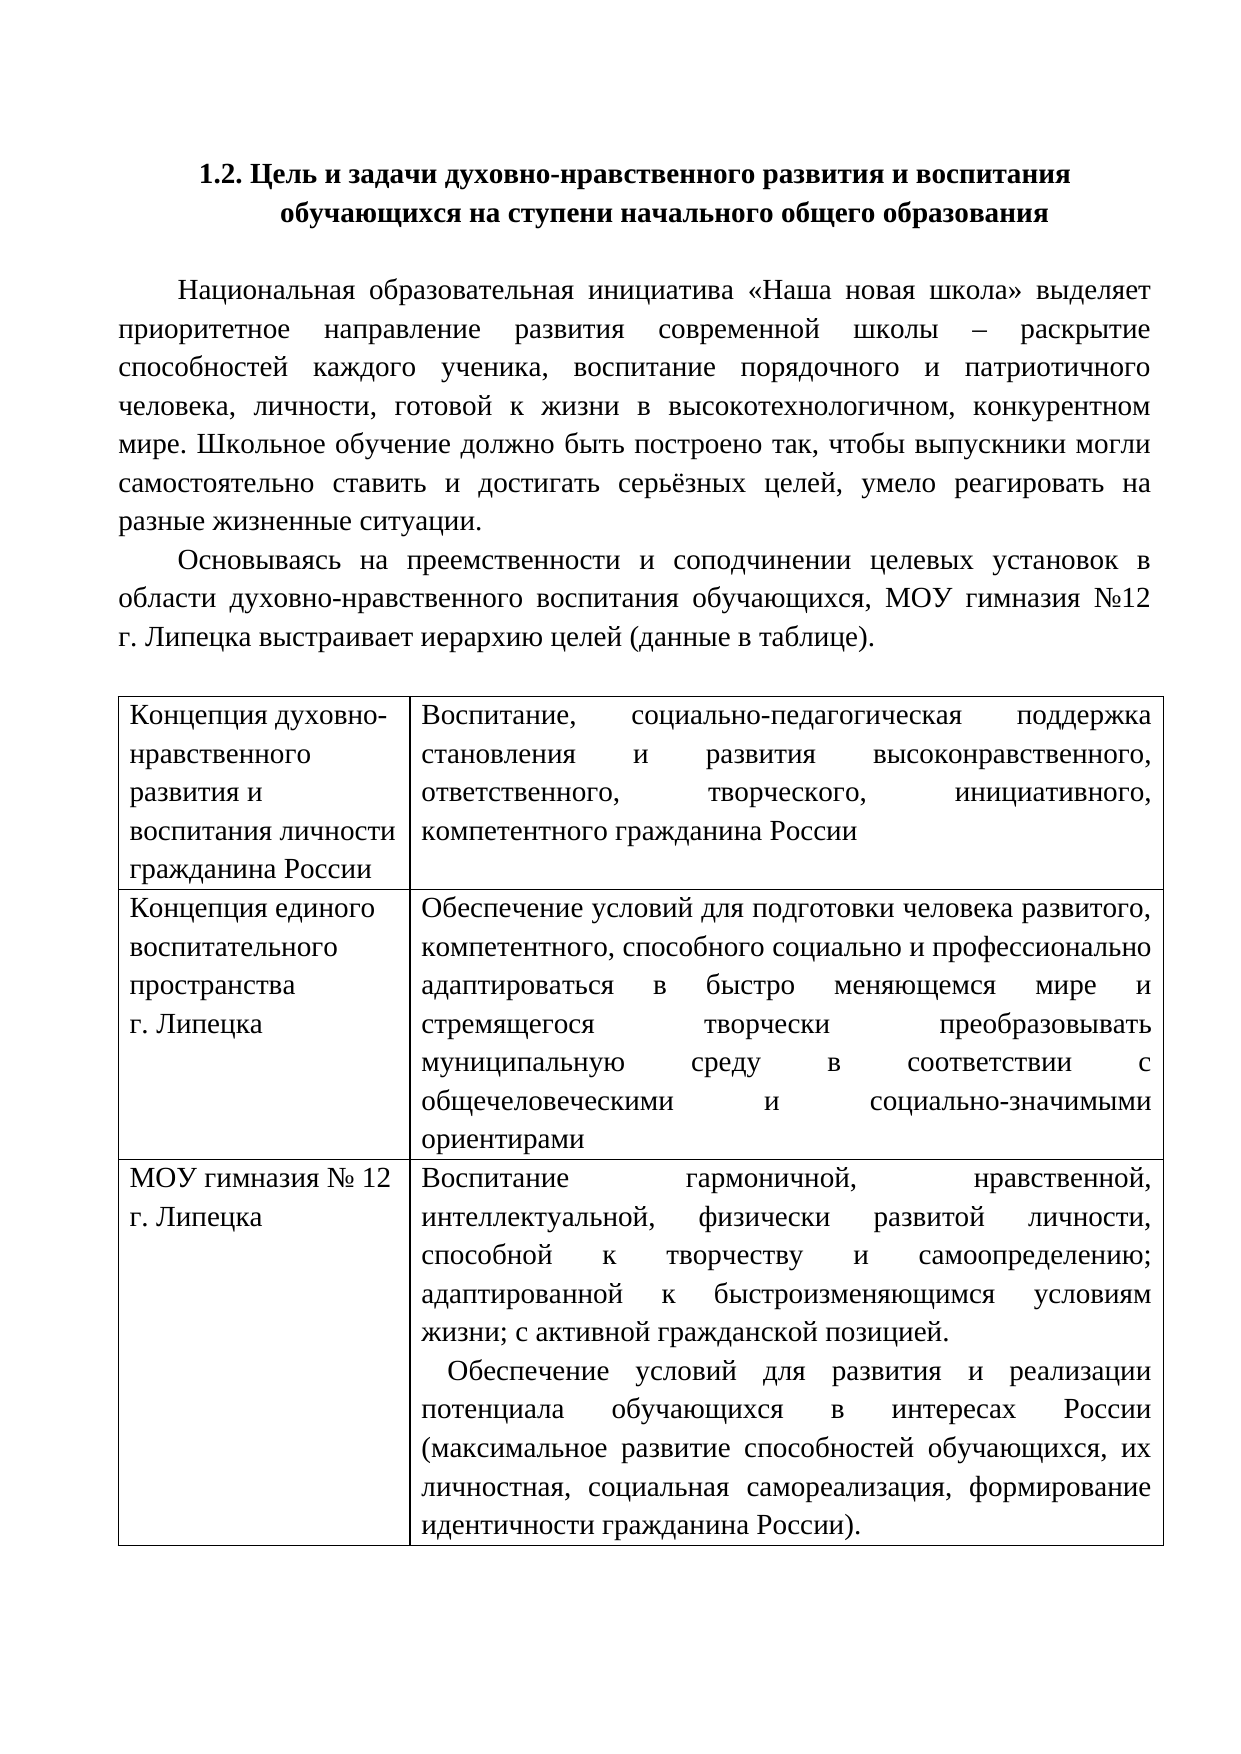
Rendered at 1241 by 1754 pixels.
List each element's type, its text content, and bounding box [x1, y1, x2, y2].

text Основываясь на преемственности и соподчинении целевых установок в области духовно-нравственного воспитания обучающихся, МОУ гимназия №12 г. Липецка выстраивает иерархию целей (данные в таблице). [118, 542, 1152, 653]
table_header Воспитание, социально-педагогическая поддержка становления и развития высоконравственного, ответственного, творческого, инициативного, компетентного гражданина России [411, 697, 1163, 889]
text 1.2. Цель и задачи духовно-нравственного развития и воспитания [118, 157, 1152, 190]
table_cell Воспитание гармоничной, нравственной, интеллектуальной, физически развитой личности, способной к творчеству и самоопределению; адаптированной к быстроизменяющимся условиям жизни; с активной гражданской позицией. Обеспечение условий для развития и реализации потенциала обучающихся в интересах России (максимальное развитие способностей обучающихся, их личностная, социальная самореализация, формирование идентичности гражданина России). [411, 1160, 1163, 1545]
table_header Концепция духовно-нравственного развития и воспитания личности гражданина России [119, 697, 409, 889]
text Национальная образовательная инициатива «Наша новая школа» выделяет приоритетное направление развития современной школы – раскрытие способностей каждого ученика, воспитание порядочного и патриотичного человека, личности, готовой к жизни в высокотехнологичном, конкурентном мире. Школьное обучение должно быть построено так, чтобы выпускники могли самостоятельно ставить и достигать серьёзных целей, умело реагировать на разные жизненные ситуации. [118, 272, 1152, 537]
text обучающихся на ступени начального общего образования [118, 195, 1152, 229]
table_cell Обеспечение условий для подготовки человека развитого, компетентного, способного социально и профессионально адаптироваться в быстро меняющемся мире и стремящегося творчески преобразовывать муниципальную среду в соответствии с общечеловеческими и социально-значимыми ориентирами [411, 890, 1163, 1159]
table_cell МОУ гимназия № 12 г. Липецка [119, 1160, 409, 1545]
table_cell Концепция единого воспитательного пространства г. Липецка [119, 890, 409, 1159]
